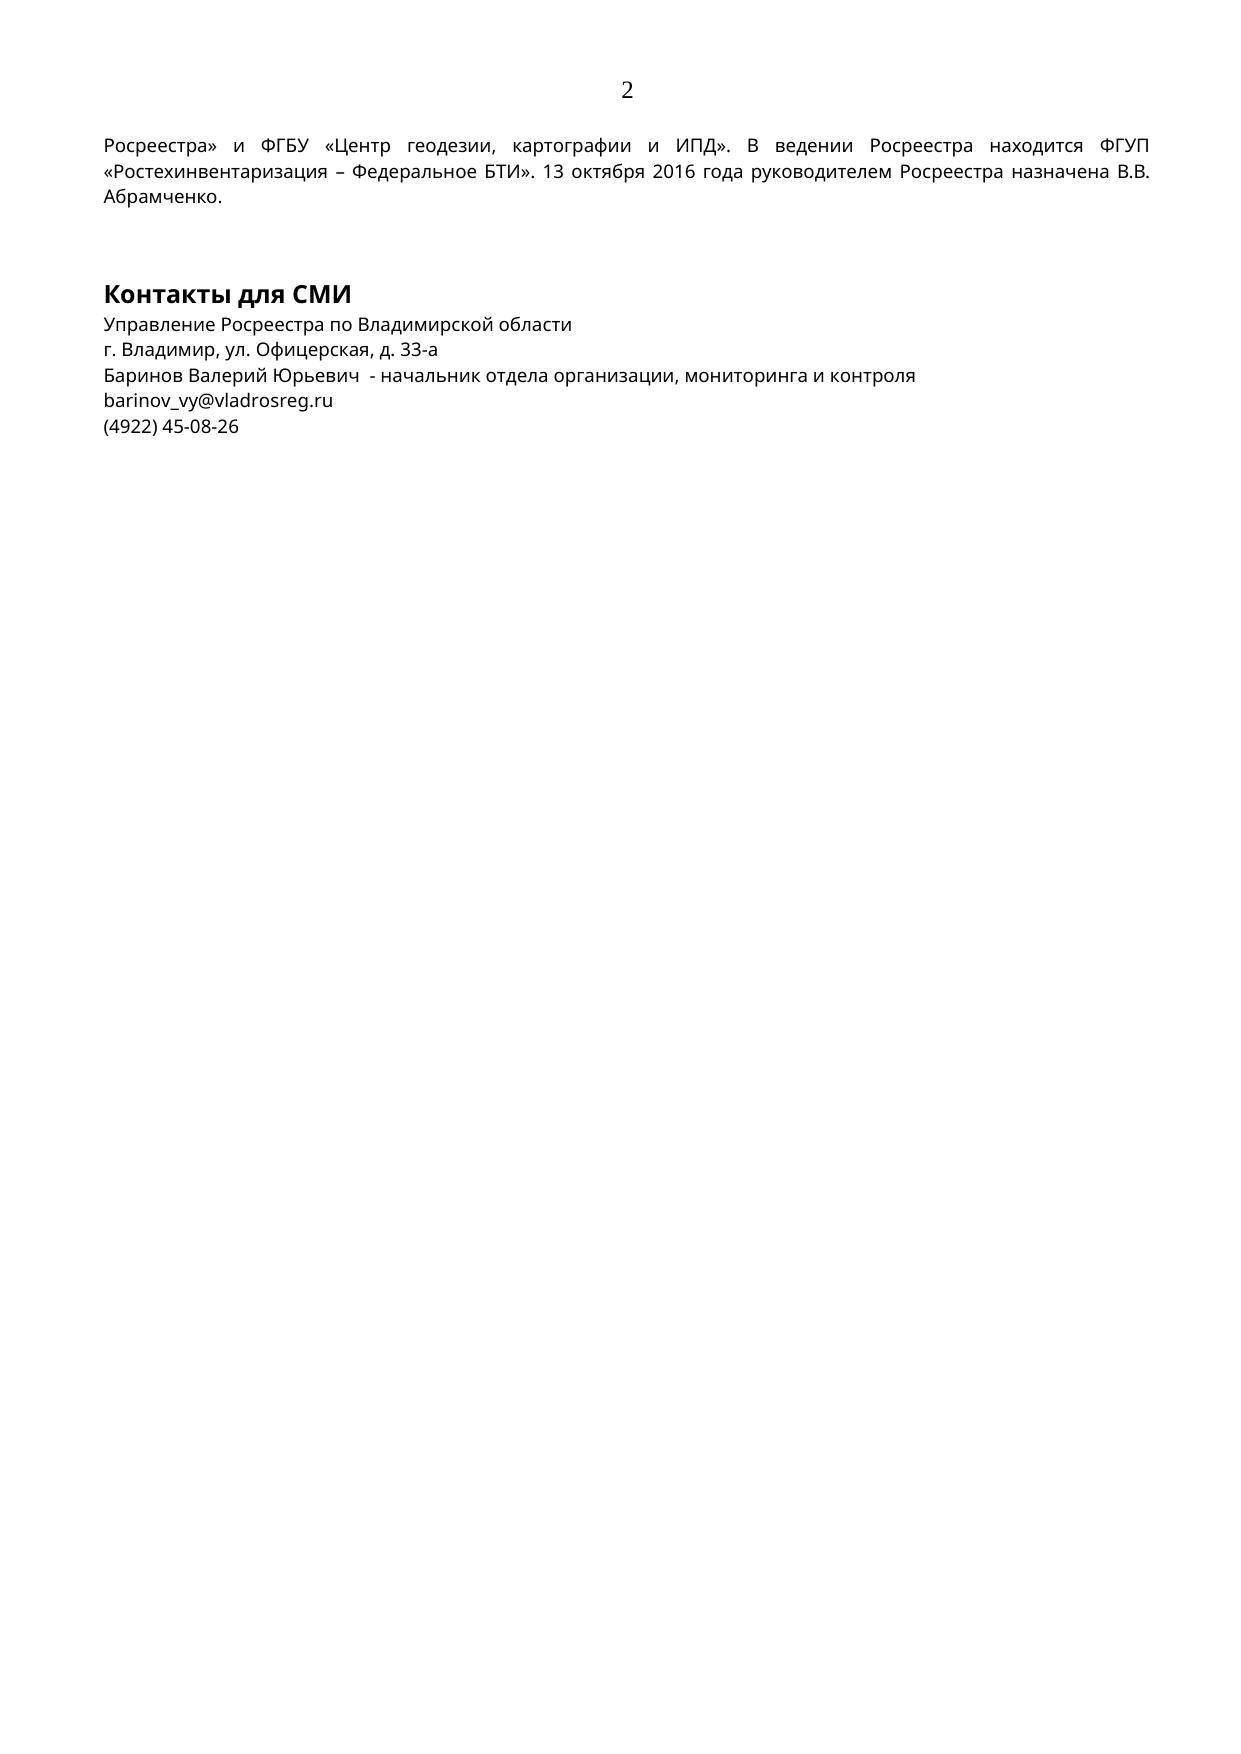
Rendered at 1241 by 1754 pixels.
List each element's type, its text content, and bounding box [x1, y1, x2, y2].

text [103, 132, 1152, 209]
text г. Владимир, ул. Офицерская, д. 33-а [103, 337, 1152, 362]
text Контакты для СМИ [103, 277, 1152, 311]
text Управление Росреестра по Владимирской области [103, 311, 1152, 337]
text (4922) 45-08-26 [103, 413, 1152, 439]
text barinov_vy@vladrosreg.ru [103, 388, 1152, 413]
text Баринов Валерий Юрьевич - начальник отдела организации, мониторинга и контроля [103, 362, 1152, 388]
